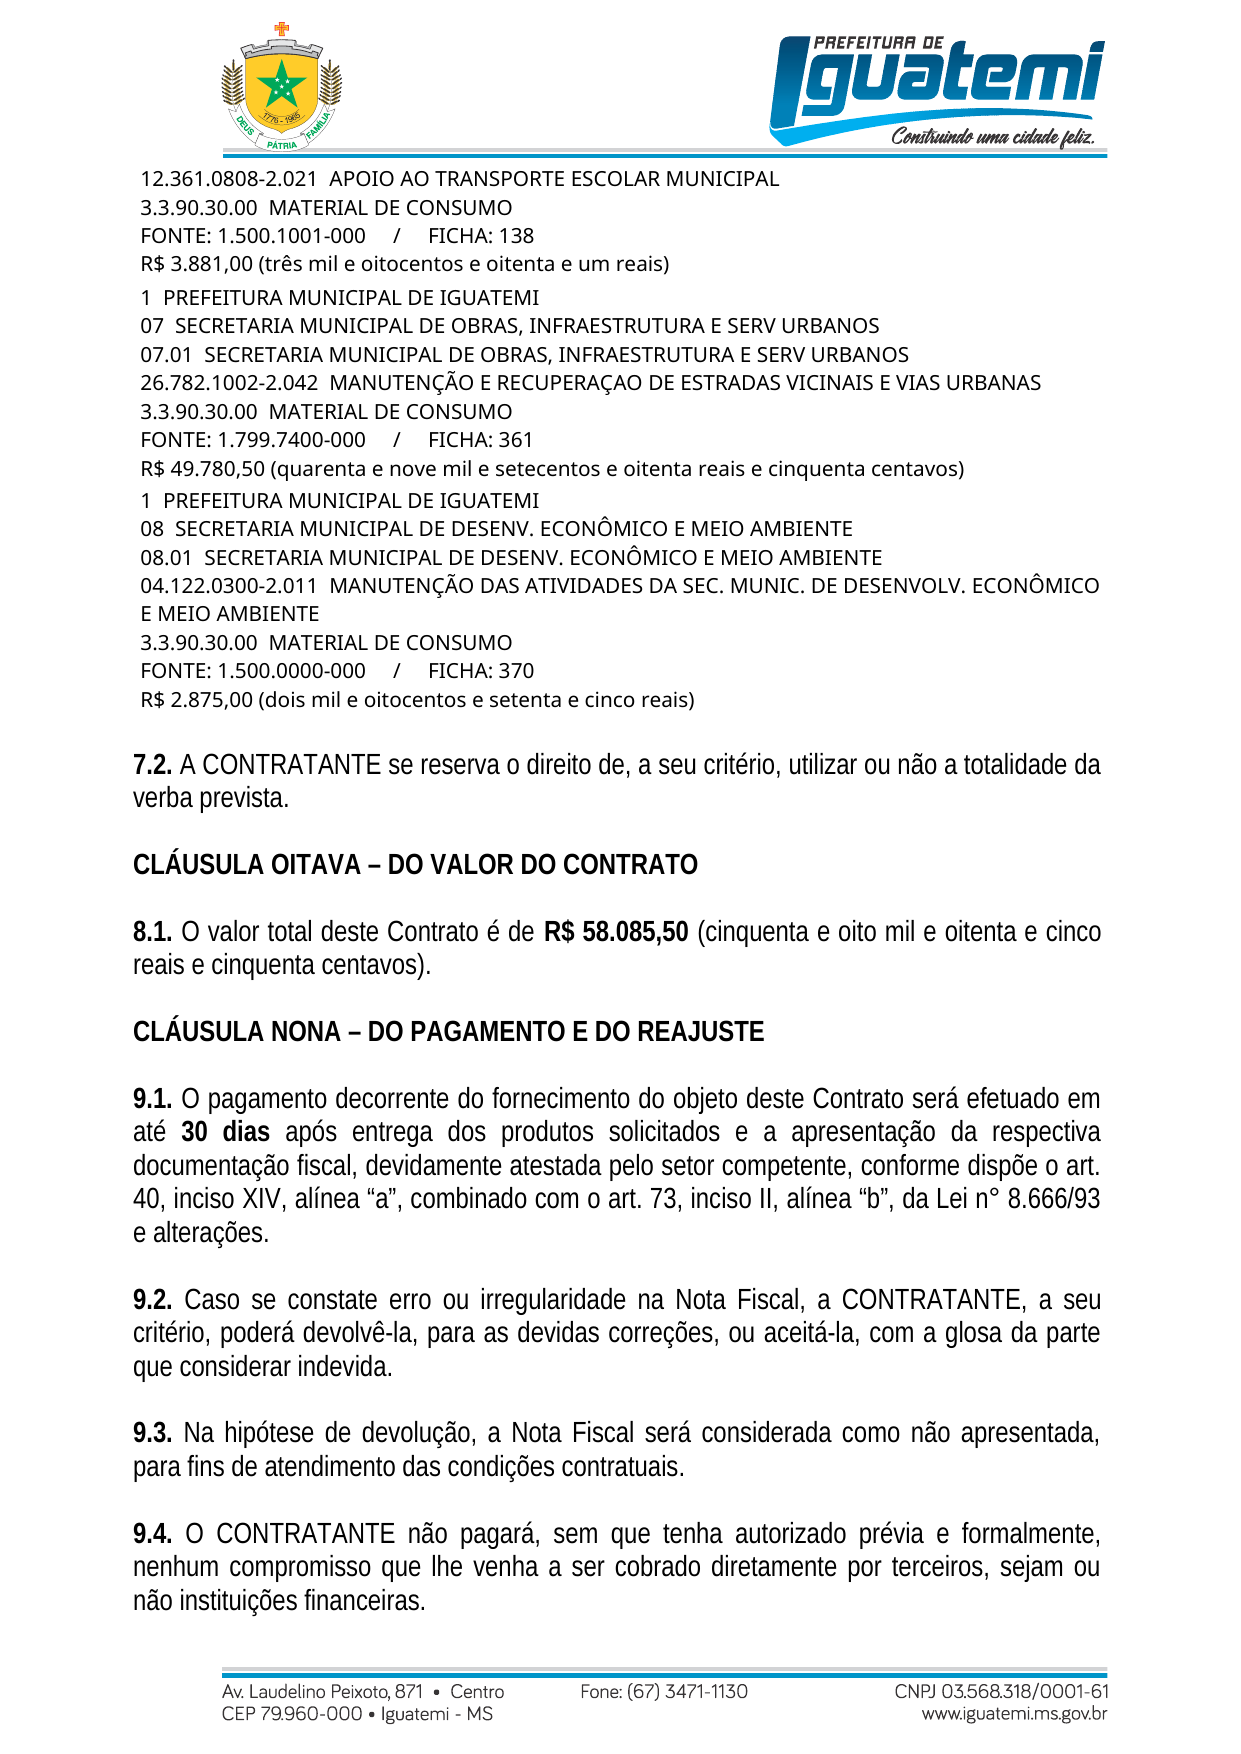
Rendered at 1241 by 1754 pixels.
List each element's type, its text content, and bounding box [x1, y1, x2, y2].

text CLÁUSULA OITAVA – DO VALOR DO CONTRATO [133, 847, 1103, 881]
text 9.1. O pagamento decorrente do fornecimento do objeto deste Contrato será efetuado em até 30 dias após entrega dos produtos solicitados e a apresentação da respectiva documentação fiscal, devidamente atestada pelo setor competente, conforme dispõe o art. 40, inciso XIV, alínea “a”, combinado com o art. 73, inciso II, alínea “b”, da Lei n° 8.666/93 e alterações. [133, 1081, 1103, 1248]
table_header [133, 163, 1118, 279]
text 9.4. O CONTRATANTE não pagará, sem que tenha autorizado prévia e formalmente, nenhum compromisso que lhe venha a ser cobrado diretamente por terceiros, sejam ou não instituições financeiras. [133, 1516, 1103, 1616]
text 9.2. Caso se constate erro ou irregularidade na Nota Fiscal, a CONTRATANTE, a seu critério, poderá devolvê-la, para as devidas correções, ou aceitá-la, com a glosa da parte que considerar indevida. [133, 1282, 1103, 1382]
text 8.1. O valor total deste Contrato é de R$ 58.085,50 (cinquenta e oito mil e oitenta e cinco reais e cinquenta centavos). [133, 914, 1103, 981]
text 9.3. Na hipótese de devolução, a Nota Fiscal será considerada como não apresentada, para fins de atendimento das condições contratuais. [133, 1416, 1103, 1482]
table_cell 1 PREFEITURA MUNICIPAL DE IGUATEMI 08 SECRETARIA MUNICIPAL DE DESENV. ECONÔMICO E MEIO AMBIENTE 08.01 SECRETARIA MUNICIPAL DE DESENV. ECONÔMICO E MEIO AMBIENTE 04.122.0300-2.011 MANUTENÇÃO DAS ATIVIDADES DA SEC. MUNIC. DE DESENVOLV. ECONÔMICO E MEIO AMBIENTE 3.3.90.30.00 MATERIAL DE CONSUMO FONTE: 1.500.0000-000 / FICHA: 370 R$ 2.875,00 (dois mil e oitocentos e setenta e cinco reais) [133, 486, 1118, 713]
table_cell 1 PREFEITURA MUNICIPAL DE IGUATEMI 07 SECRETARIA MUNICIPAL DE OBRAS, INFRAESTRUTURA E SERV URBANOS 07.01 SECRETARIA MUNICIPAL DE OBRAS, INFRAESTRUTURA E SERV URBANOS 26.782.1002-2.042 MANUTENÇÃO E RECUPERAÇAO DE ESTRADAS VICINAIS E VIAS URBANAS 3.3.90.30.00 MATERIAL DE CONSUMO FONTE: 1.799.7400-000 / FICHA: 361 R$ 49.780,50 (quarenta e nove mil e setecentos e oitenta reais e cinquenta centavos) [133, 280, 1118, 486]
text 7.2. A CONTRATANTE se reserva o direito de, a seu critério, utilizar ou não a totalidade da verba prevista. [133, 747, 1103, 814]
subtitle CLÁUSULA NONA – DO PAGAMENTO E DO REAJUSTE [133, 1014, 1103, 1048]
